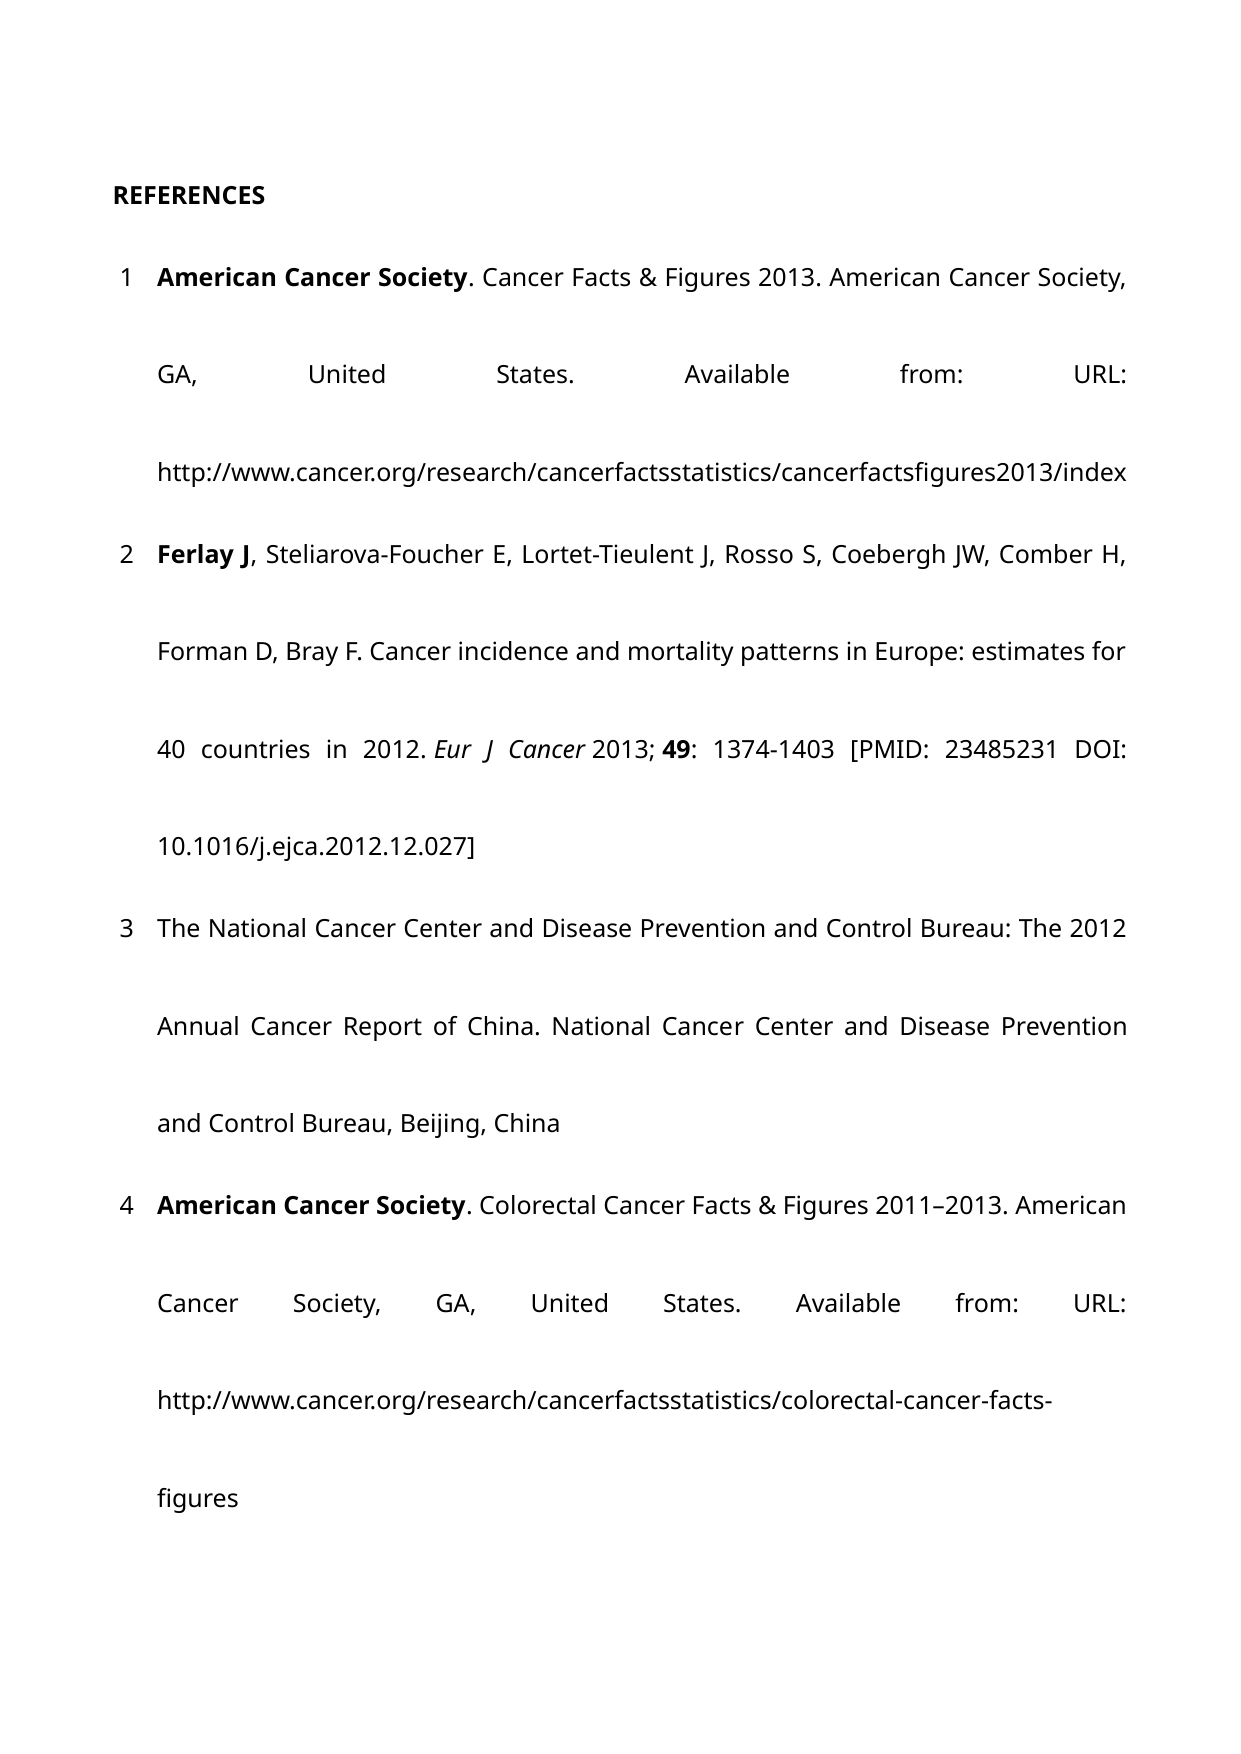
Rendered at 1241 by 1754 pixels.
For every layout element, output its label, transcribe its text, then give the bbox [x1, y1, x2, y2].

list Ferlay J, Steliarova-Foucher E, Lortet-Tieulent J, Rosso S, Coebergh JW, Comber H, Forman D, Bray F. Cancer incidence and mortality patterns in Europe: estimates for 40 countries in 2012. Eur J Cancer 2013; 49: 1374-1403 [PMID: 23485231 DOI: 10.1016/j.ejca.2012.12.027] [119, 521, 1128, 878]
text REFERENCES [112, 162, 1128, 227]
list American Cancer Society. Colorectal Cancer Facts & Figures 2011–2013. American Cancer Society, GA, United States. Available from: URL: http://www.cancer.org/research/cancerfactsstatistics/colorectal-cancer-facts-figures [119, 1172, 1128, 1530]
list American Cancer Society. Cancer Facts & Figures 2013. American Cancer Society, GA, United States. Available from: URL: http://www.cancer.org/research/cancerfactsstatistics/cancerfactsfigures2013/index [119, 244, 1128, 504]
list The National Cancer Center and Disease Prevention and Control Bureau: The 2012 Annual Cancer Report of China. National Cancer Center and Disease Prevention and Control Bureau, Beijing, China [119, 895, 1128, 1155]
